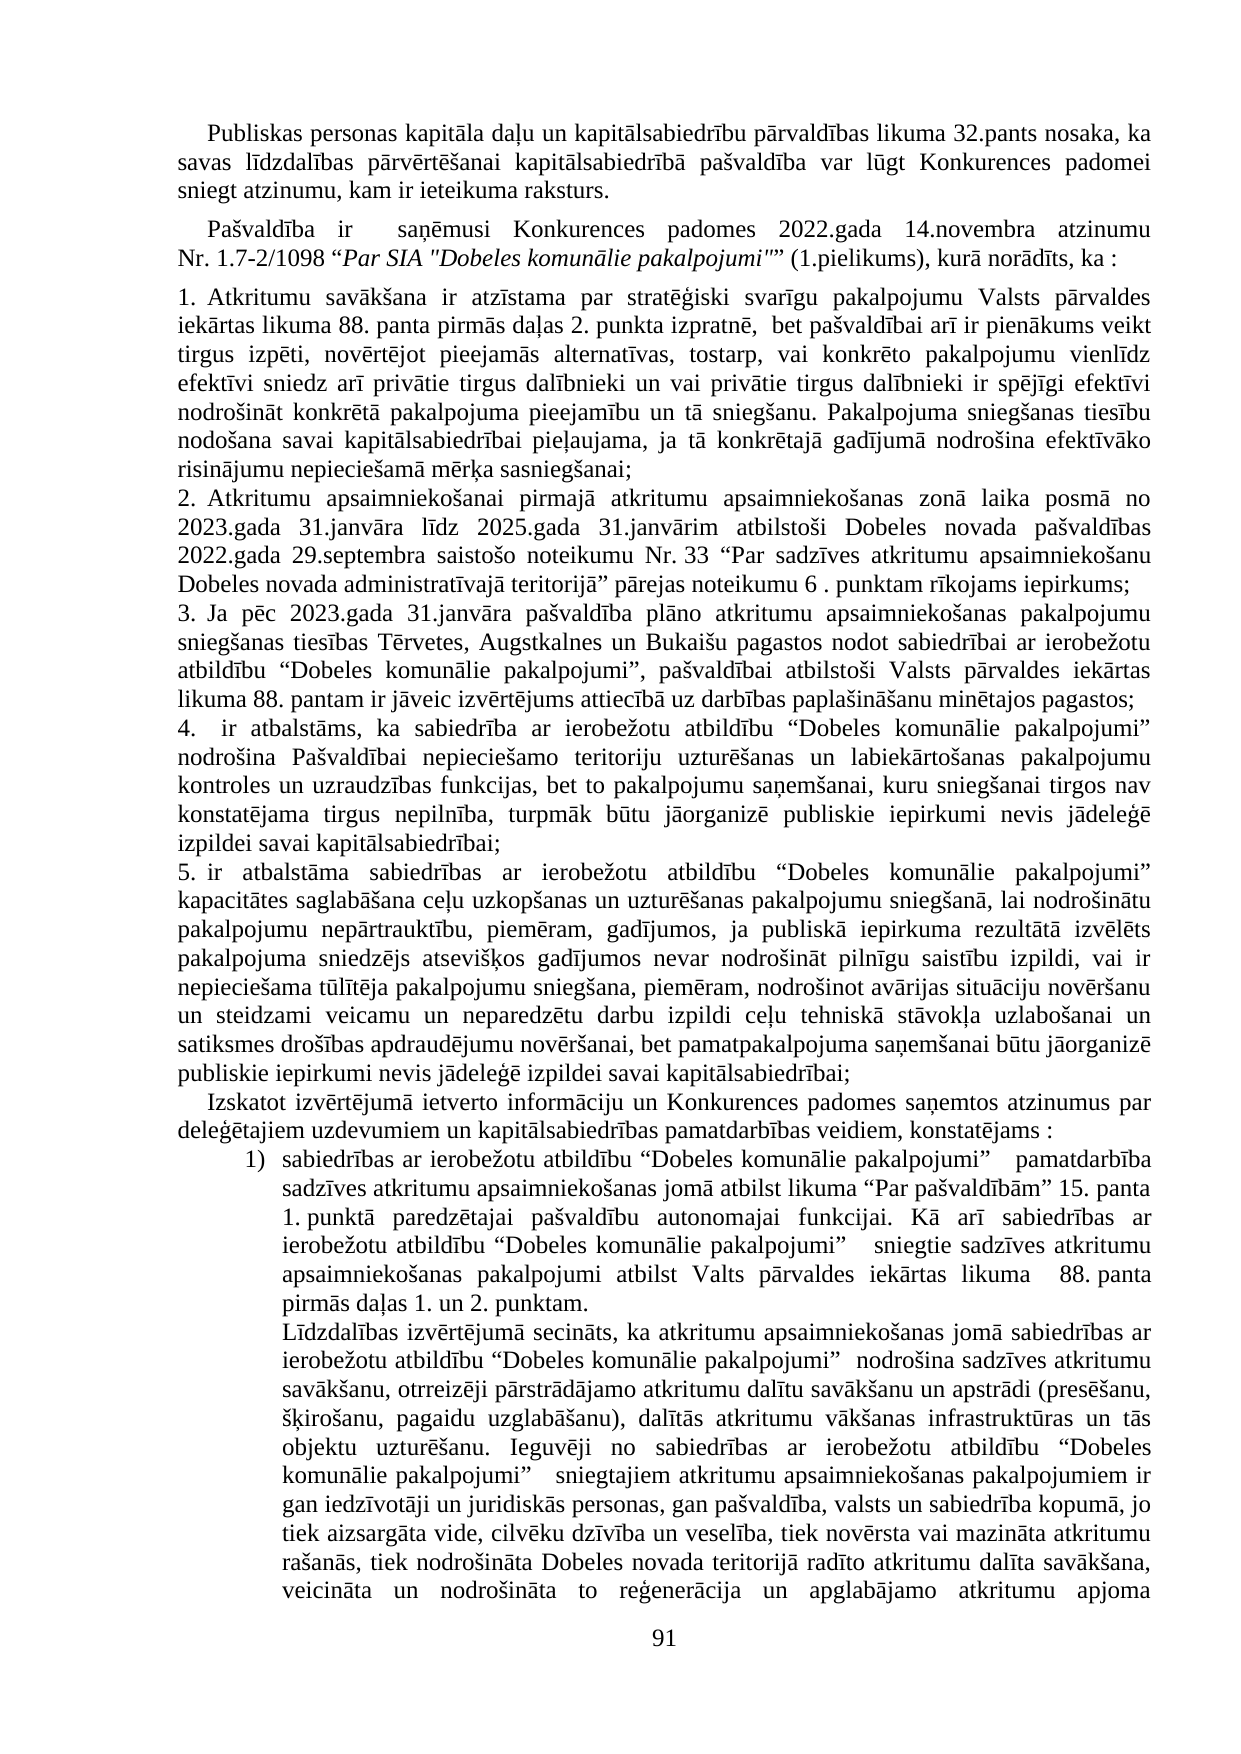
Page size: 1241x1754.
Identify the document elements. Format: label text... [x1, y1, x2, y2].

text Publiskas personas kapitāla daļu un kapitālsabiedrību pārvaldības likuma 32.pants nosaka, ka savas līdzdalības pārvērtēšanai kapitālsabiedrībā pašvaldība var lūgt Konkurences padomei sniegt atzinumu, kam ir ieteikuma raksturs. [177, 118, 1152, 204]
text Pašvaldība ir saņēmusi Konkurences padomes 2022.gada 14.novembra atzinumu Nr. 1.7-2/1098 “Par SIA "Dobeles komunālie pakalpojumi"” (1.pielikums), kurā norādīts, ka : [163, 206, 1166, 280]
text 5. ir atbalstāma sabiedrības ar ierobežotu atbildību “Dobeles komunālie pakalpojumi” kapacitātes saglabāšana ceļu uzkopšanas un uzturēšanas pakalpojumu sniegšanā, lai nodrošinātu pakalpojumu nepārtrauktību, piemēram, gadījumos, ja publiskā iepirkuma rezultātā izvēlēts pakalpojuma sniedzējs atsevišķos gadījumos nevar nodrošināt pilnīgu saistību izpildi, vai ir nepieciešama tūlītēja pakalpojumu sniegšana, piemēram, nodrošinot avārijas situāciju novēršanu un steidzami veicamu un neparedzētu darbu izpildi ceļu tehniskā stāvokļa uzlabošanai un satiksmes drošības apdraudējumu novēršanai, bet pamatpakalpojuma saņemšanai būtu jāorganizē publiskie iepirkumi nevis jādeleģē izpildei savai kapitālsabiedrībai; [177, 857, 1152, 1087]
text 3. Ja pēc 2023.gada 31.janvāra pašvaldība plāno atkritumu apsaimniekošanas pakalpojumu sniegšanas tiesības Tērvetes, Augstkalnes un Bukaišu pagastos nodot sabiedrībai ar ierobežotu atbildību “Dobeles komunālie pakalpojumi”, pašvaldībai atbilstoši Valsts pārvaldes iekārtas likuma 88. pantam ir jāveic izvērtējums attiecībā uz darbības paplašināšanu minētajos pagastos; [177, 598, 1152, 713]
text Izskatot izvērtējumā ietverto informāciju un Konkurences padomes saņemtos atzinumus par deleģētajiem uzdevumiem un kapitālsabiedrības pamatdarbības veidiem, konstatējams : [177, 1087, 1152, 1144]
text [282, 1317, 1152, 1604]
text 2. Atkritumu apsaimniekošanai pirmajā atkritumu apsaimniekošanas zonā laika posmā no 2023.gada 31.janvāra līdz 2025.gada 31.janvārim atbilstoši Dobeles novada pašvaldības 2022.gada 29.septembra saistošo noteikumu Nr. 33 “Par sadzīves atkritumu apsaimniekošanu Dobeles novada administratīvajā teritorijā” pārejas noteikumu 6 . punktam rīkojams iepirkums; [177, 483, 1152, 598]
text 4. ir atbalstāms, ka sabiedrība ar ierobežotu atbildību “Dobeles komunālie pakalpojumi” nodrošina Pašvaldībai nepieciešamo teritoriju uzturēšanas un labiekārtošanas pakalpojumu kontroles un uzraudzības funkcijas, bet to pakalpojumu saņemšanai, kuru sniegšanai tirgos nav konstatējama tirgus nepilnība, turpmāk būtu jāorganizē publiskie iepirkumi nevis jādeleģē izpildei savai kapitālsabiedrībai; [177, 713, 1152, 857]
list sabiedrības ar ierobežotu atbildību “Dobeles komunālie pakalpojumi” pamatdarbība sadzīves atkritumu apsaimniekošanas jomā atbilst likuma “Par pašvaldībām” 15. panta 1. punktā paredzētajai pašvaldību autonomajai funkcijai. Kā arī sabiedrības ar ierobežotu atbildību “Dobeles komunālie pakalpojumi” sniegtie sadzīves atkritumu apsaimniekošanas pakalpojumi atbilst Valts pārvaldes iekārtas likuma 88. panta pirmās daļas 1. un 2. punktam. [244, 1144, 1152, 1317]
list Atkritumu savākšana ir atzīstama par stratēģiski svarīgu pakalpojumu Valsts pārvaldes iekārtas likuma 88. panta pirmās daļas 2. punkta izpratnē, bet pašvaldībai arī ir pienākums veikt tirgus izpēti, novērtējot pieejamās alternatīvas, tostarp, vai konkrēto pakalpojumu vienlīdz efektīvi sniedz arī privātie tirgus dalībnieki un vai privātie tirgus dalībnieki ir spējīgi efektīvi nodrošināt konkrētā pakalpojuma pieejamību un tā sniegšanu. Pakalpojuma sniegšanas tiesību nodošana savai kapitālsabiedrībai pieļaujama, ja tā konkrētajā gadījumā nodrošina efektīvāko risinājumu nepieciešamā mērķa sasniegšanai; [177, 282, 1152, 483]
